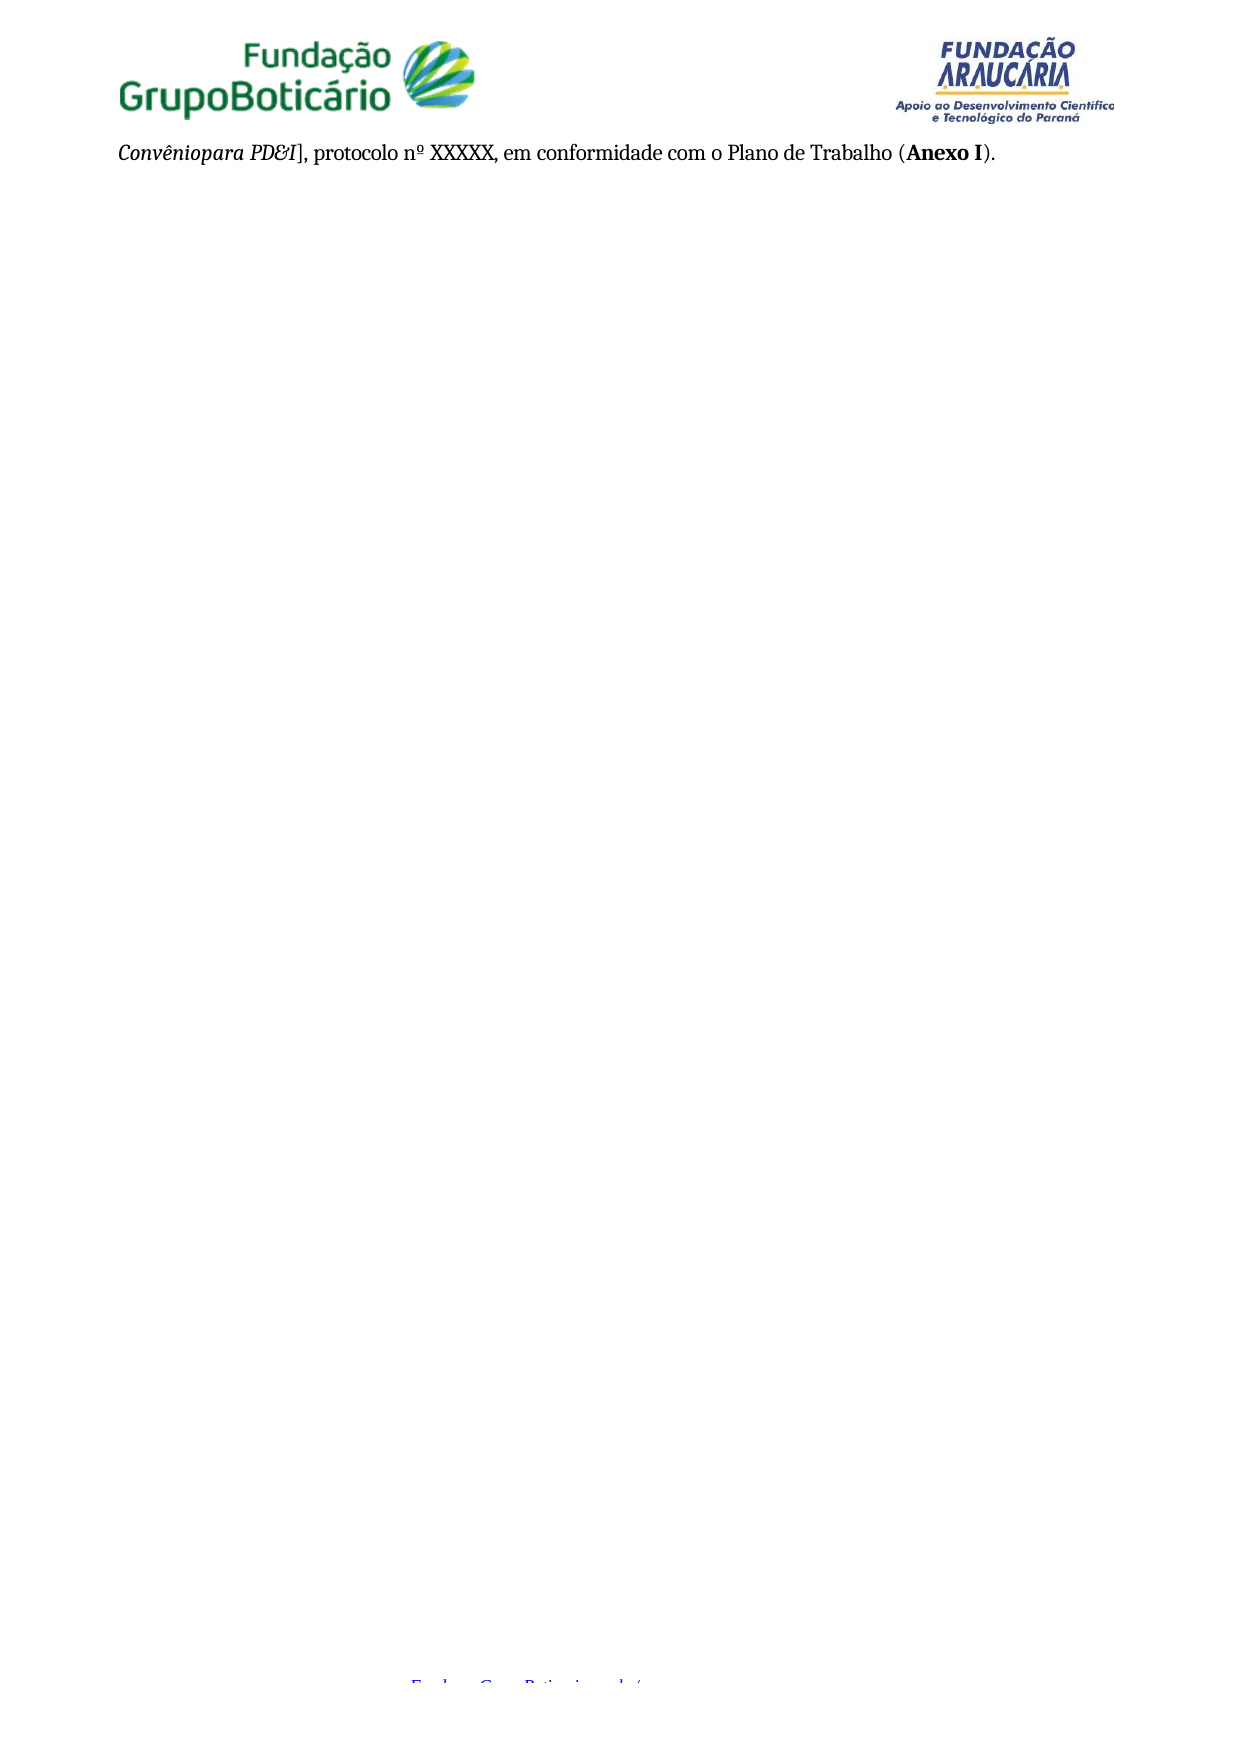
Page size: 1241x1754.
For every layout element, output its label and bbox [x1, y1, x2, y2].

picture [119, 41, 476, 120]
picture [895, 37, 1114, 124]
text [118, 139, 1123, 166]
